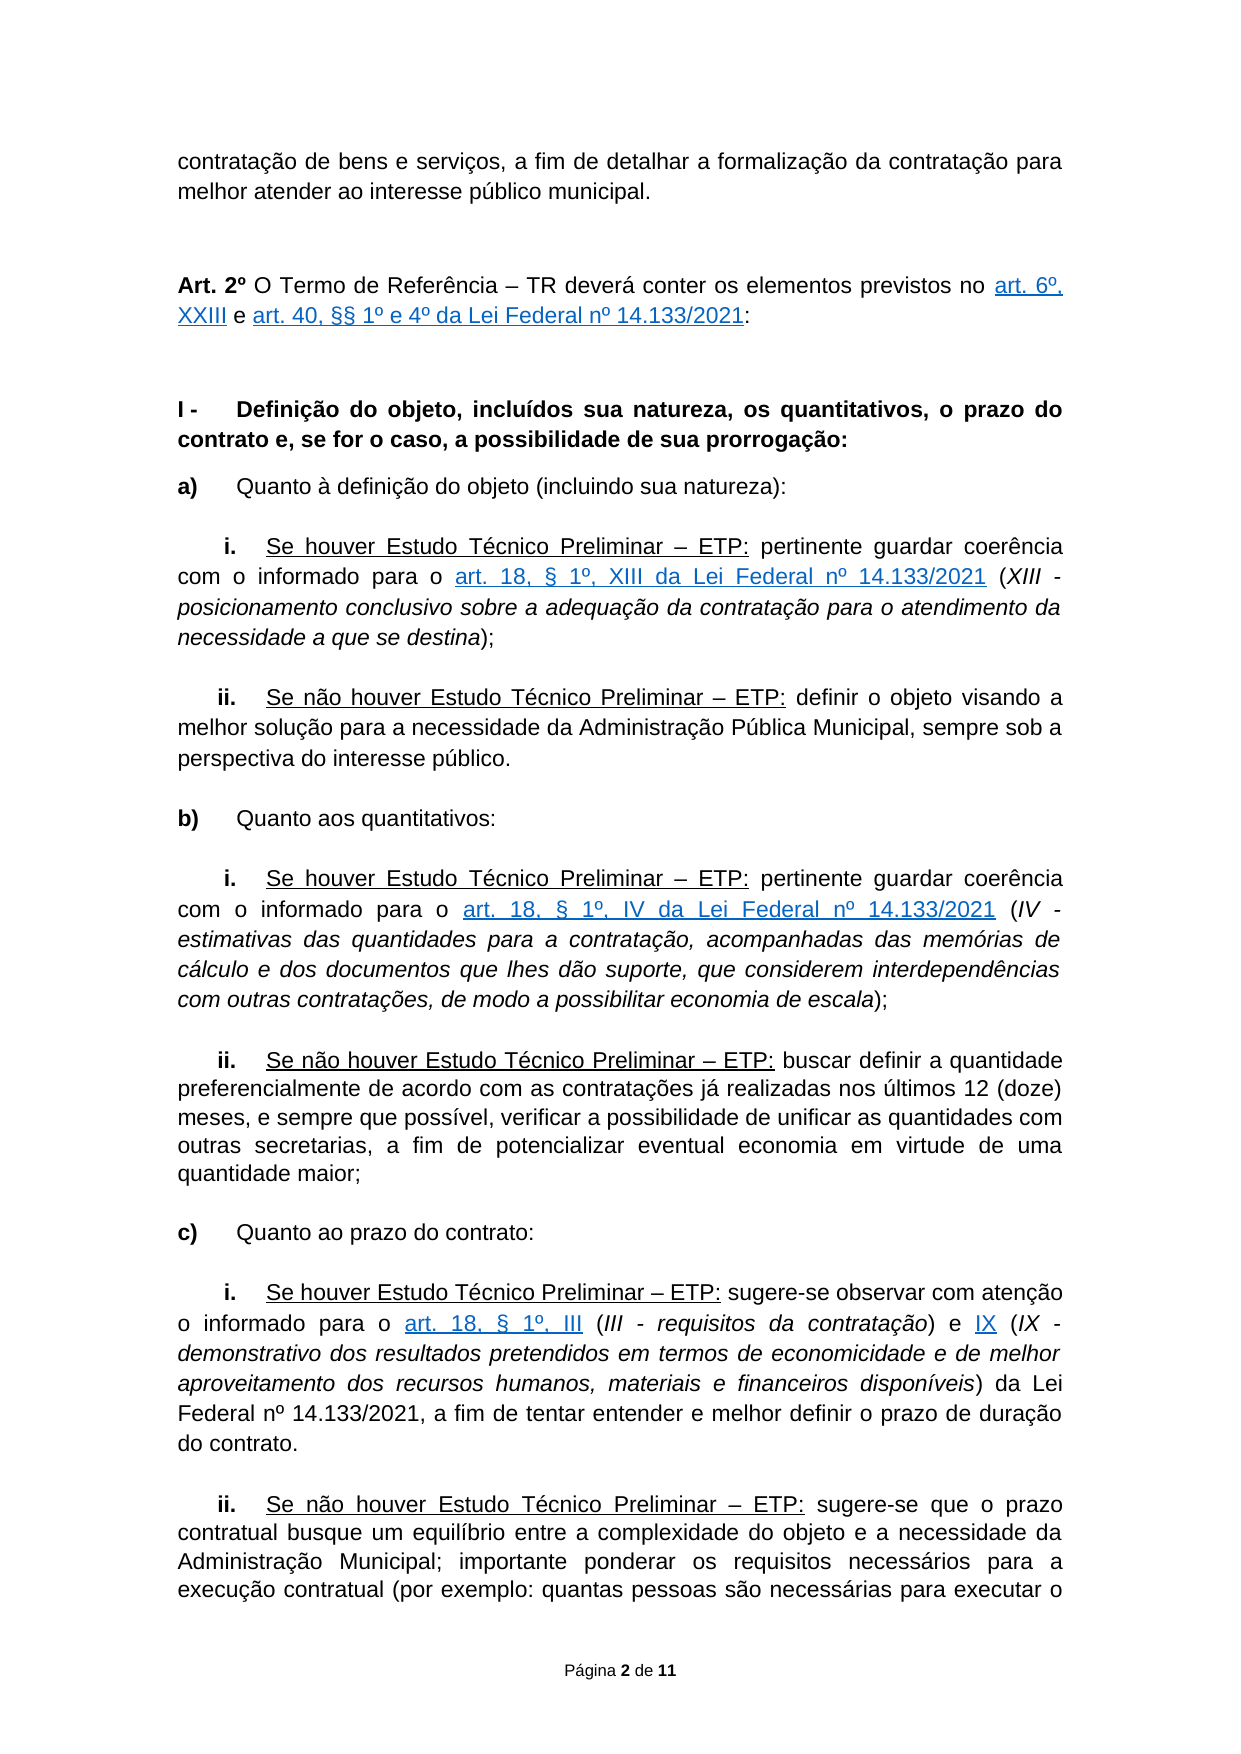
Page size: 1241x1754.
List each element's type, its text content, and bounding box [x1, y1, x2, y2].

list Quanto à definição do objeto (incluindo sua natureza): [177, 473, 1063, 499]
list Quanto ao prazo do contrato: [177, 1219, 1063, 1245]
list Definição do objeto, incluídos sua natureza, os quantitativos, o prazo do contrato e, se for o caso, a possibilidade de sua prorrogação: [177, 396, 1063, 452]
list Se não houver Estudo Técnico Preliminar – ETP: buscar definir a quantidade preferencialmente de acordo com as contratações já realizadas nos últimos 12 (doze) meses, e sempre que possível, verificar a possibilidade de unificar as quantidades com outras secretarias, a fim de potencializar eventual economia em virtude de uma quantidade maior; [177, 1047, 1063, 1187]
list Se não houver Estudo Técnico Preliminar – ETP: definir o objeto visando a melhor solução para a necessidade da Administração Pública Municipal, sempre sob a perspectiva do interesse público. [177, 684, 1063, 771]
list Se houver Estudo Técnico Preliminar – ETP: pertinente guardar coerência com o informado para o art. 18, § 1º, XIII da Lei Federal nº 14.133/2021 (XIII - posicionamento conclusivo sobre a adequação da contratação para o atendimento da necessidade a que se destina); [177, 533, 1063, 650]
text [177, 148, 1063, 204]
list Se houver Estudo Técnico Preliminar – ETP: sugere-se observar com atenção o informado para o art. 18, § 1º, III (III - requisitos da contratação) e IX (IX - demonstrativo dos resultados pretendidos em termos de economicidade e de melhor aproveitamento dos recursos humanos, materiais e financeiros disponíveis) da Lei Federal nº 14.133/2021, a fim de tentar entender e melhor definir o prazo de duração do contrato. [177, 1279, 1063, 1457]
list Quanto aos quantitativos: [177, 805, 1063, 831]
list Se houver Estudo Técnico Preliminar – ETP: pertinente guardar coerência com o informado para o art. 18, § 1º, IV da Lei Federal nº 14.133/2021 (IV - estimativas das quantidades para a contratação, acompanhadas das memórias de cálculo e dos documentos que lhes dão suporte, que considerem interdependências com outras contratações, de modo a possibilitar economia de escala); [177, 865, 1063, 1012]
text Art. 2º O Termo de Referência – TR deverá conter os elementos previstos no art. 6º, XXIII e art. 40, §§ 1º e 4º da Lei Federal nº 14.133/2021: [177, 272, 1063, 328]
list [177, 1491, 1063, 1602]
